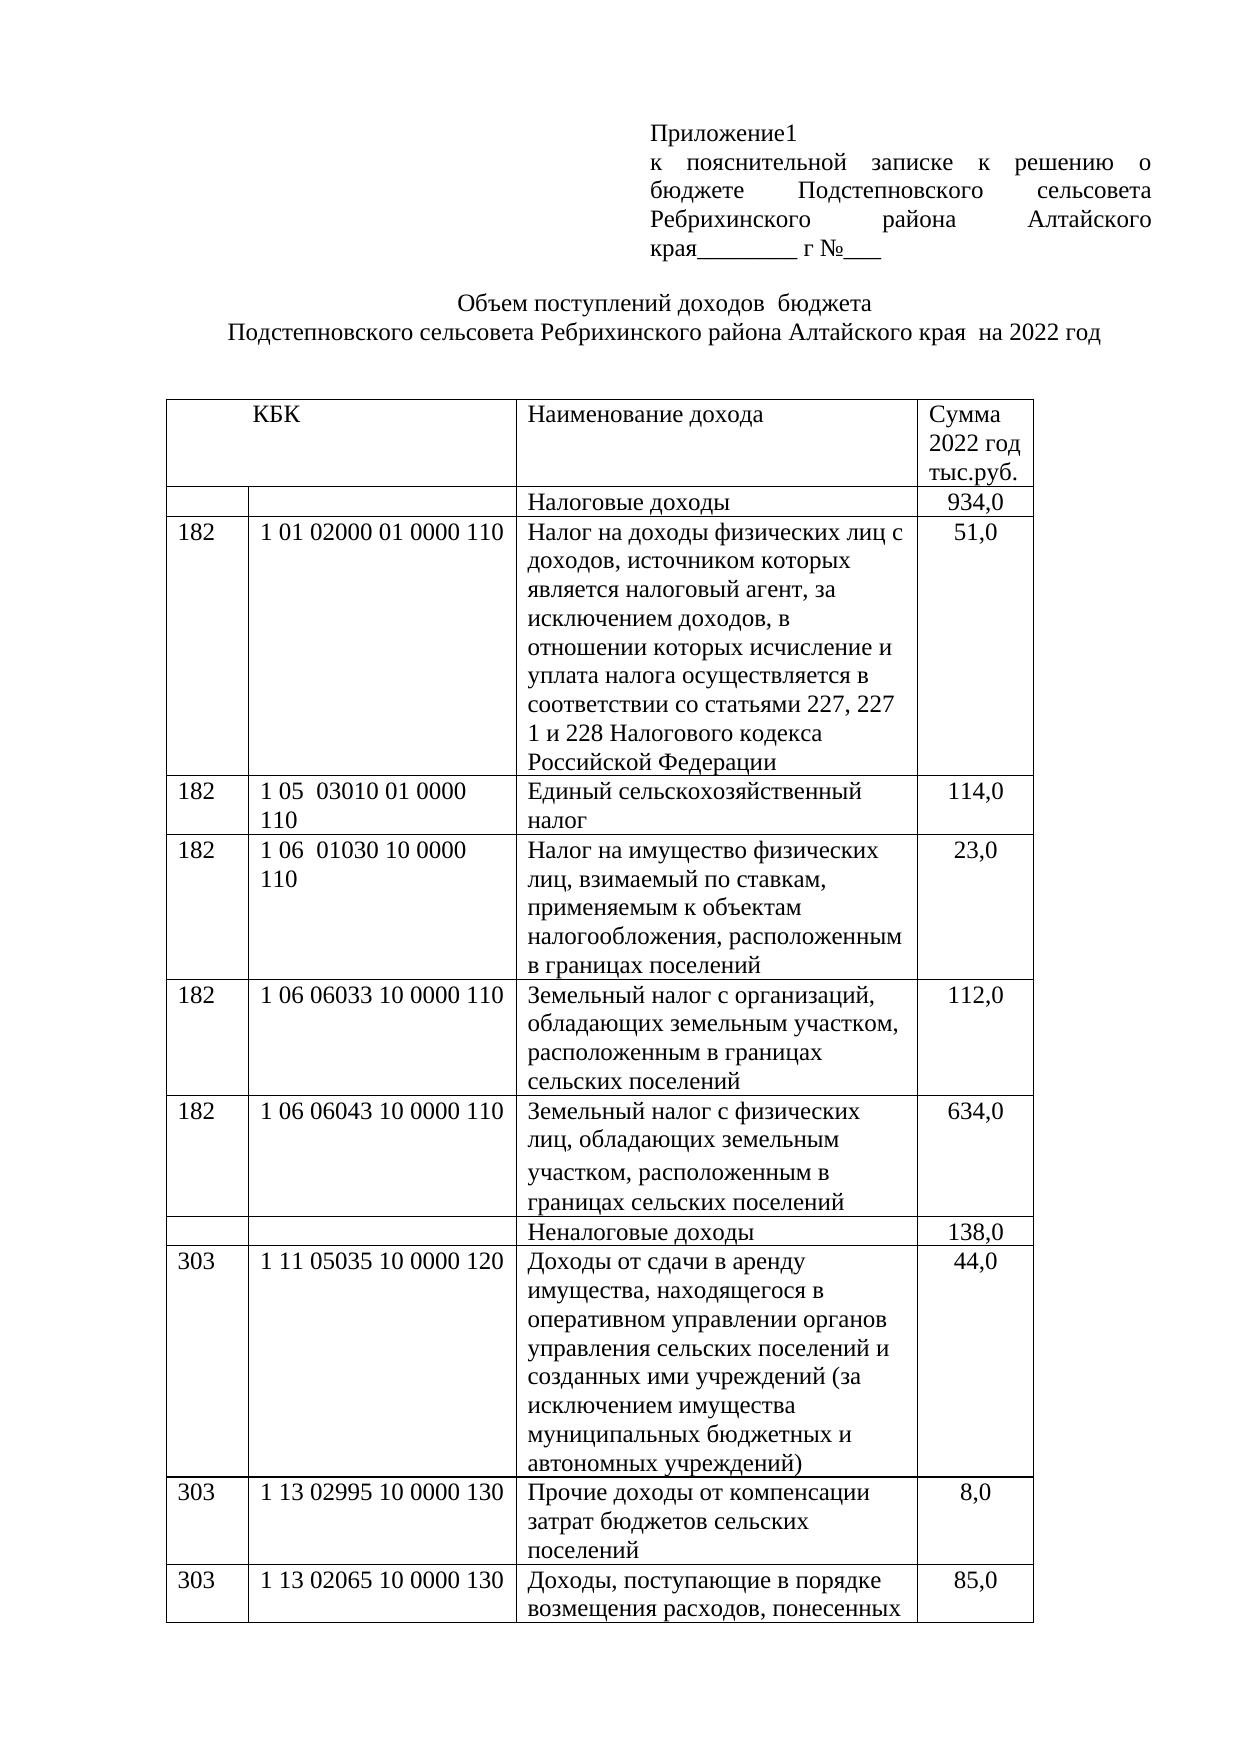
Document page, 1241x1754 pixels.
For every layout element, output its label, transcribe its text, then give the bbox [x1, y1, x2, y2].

table_cell 23,0 [918, 835, 1033, 979]
table_cell 303 [167, 1478, 248, 1564]
text Подстепновского сельсовета Ребрихинского района Алтайского края на 2022 год [177, 317, 1152, 346]
table_cell [167, 1217, 248, 1245]
table_cell 1 06 06033 10 0000 110 [249, 980, 516, 1095]
table_cell Налоговые доходы [517, 487, 917, 516]
table_cell 303 [167, 1565, 248, 1622]
table_cell 1 06 01030 10 0000 110 [249, 835, 516, 979]
table_cell 634,0 [918, 1096, 1033, 1216]
table_cell Прочие доходы от компенсации затрат бюджетов сельских поселений [517, 1478, 917, 1564]
table_cell 1 01 02000 01 0000 110 [249, 517, 516, 775]
table_cell Налог на имущество физических лиц, взимаемый по ставкам, применяемым к объектам налогообложения, расположенным в границах поселений [517, 835, 917, 979]
table_cell 182 [167, 776, 248, 834]
table_cell 85,0 [918, 1565, 1033, 1622]
table_cell [249, 1217, 516, 1245]
table_cell 182 [167, 835, 248, 979]
table_cell 182 [167, 980, 248, 1095]
table_header Наименование дохода [517, 400, 917, 486]
table_cell [167, 487, 248, 516]
table_cell [249, 487, 516, 516]
table_cell 182 [167, 1096, 248, 1216]
text Объем поступлений доходов бюджета [177, 288, 1152, 317]
table_cell 138,0 [918, 1217, 1033, 1245]
table_cell 182 [167, 517, 248, 775]
table_cell Доходы от сдачи в аренду имущества, находящегося в оперативном управлении органов управления сельских поселений и созданных ими учреждений (за исключением имущества муниципальных бюджетных и автономных учреждений) [517, 1246, 917, 1476]
table_cell 1 13 02995 10 0000 130 [249, 1478, 516, 1564]
table_cell Единый сельскохозяйственный налог [517, 776, 917, 834]
table_header КБК [167, 400, 516, 486]
table_cell 8,0 [918, 1478, 1033, 1564]
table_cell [249, 1565, 516, 1622]
table_cell 112,0 [918, 980, 1033, 1095]
table_header Сумма 2022 год тыс.руб. [918, 400, 1033, 486]
table_cell 1 06 06043 10 0000 110 [249, 1096, 516, 1216]
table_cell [517, 1565, 917, 1622]
table_cell 934,0 [918, 487, 1033, 516]
table_cell 1 05 03010 01 0000 110 [249, 776, 516, 834]
table_cell Налог на доходы физических лиц с доходов, источником которых является налоговый агент, за исключением доходов, в отношении которых исчисление и уплата налога осуществляется в соответствии со статьями 227, 227 1 и 228 Налогового кодекса Российской Федерации [517, 517, 917, 775]
table_cell 44,0 [918, 1246, 1033, 1476]
table_cell Земельный налог с физических лиц, обладающих земельным участком, расположенным в границах сельских поселений [517, 1096, 917, 1216]
table_cell Земельный налог с организаций, обладающих земельным участком, расположенным в границах сельских поселений [517, 980, 917, 1095]
table_cell 51,0 [918, 517, 1033, 775]
text Приложение1 к пояснительной записке к решению о бюджете Подстепновского сельсовета Ребрихинского района Алтайского края________ г №___ [650, 118, 1152, 262]
table_cell Неналоговые доходы [517, 1217, 917, 1245]
table_cell 303 [167, 1246, 248, 1476]
table_cell 114,0 [918, 776, 1033, 834]
table_cell 1 11 05035 10 0000 120 [249, 1246, 516, 1476]
